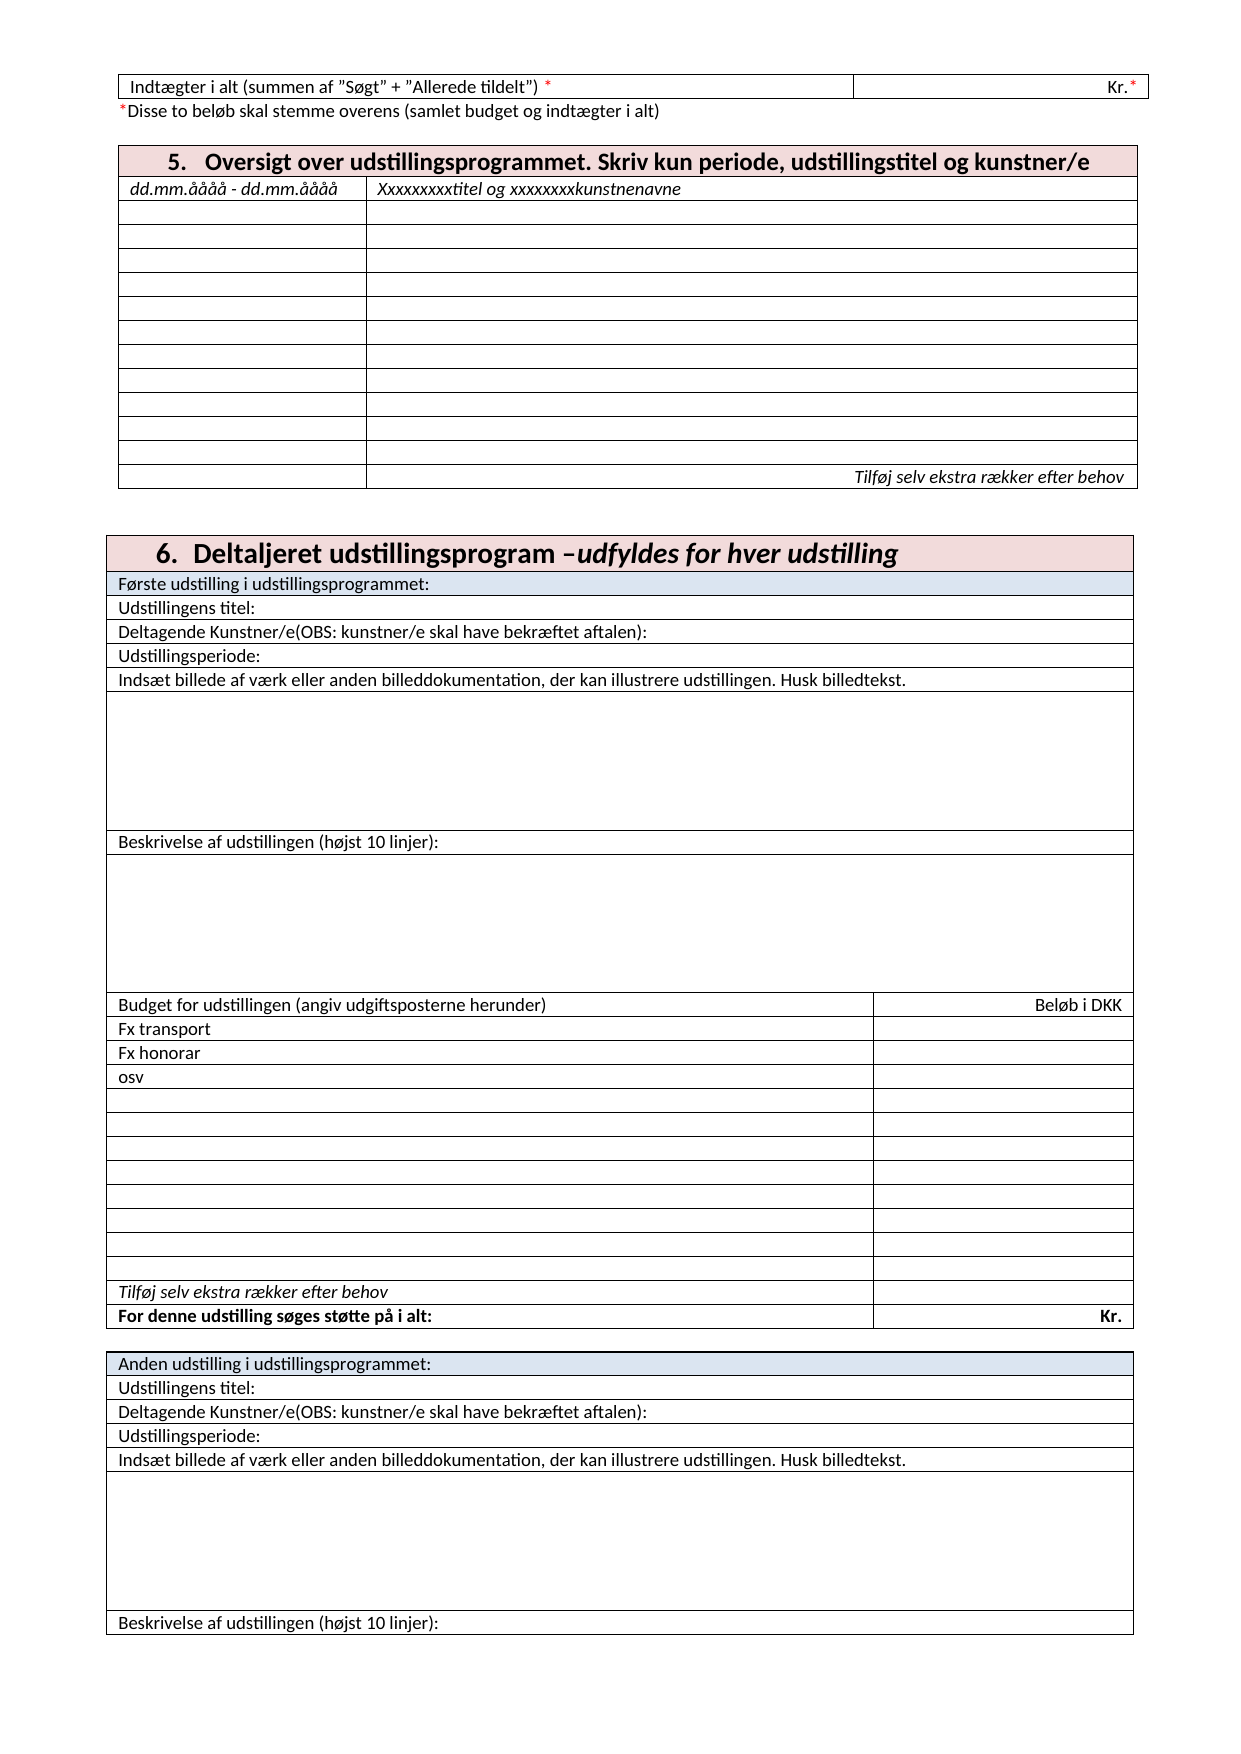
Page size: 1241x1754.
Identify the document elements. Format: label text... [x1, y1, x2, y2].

table_cell [107, 1089, 873, 1112]
table_cell [874, 1113, 1133, 1136]
text *Disse to beløb skal stemme overens (samlet budget og indtægter i alt) [118, 99, 1122, 122]
table_cell Budget for udstillingen (angiv udgiftsposterne herunder) [107, 993, 873, 1016]
table_cell [107, 1257, 873, 1279]
table_cell [119, 321, 366, 344]
table_cell [874, 1257, 1133, 1279]
table_cell [874, 1065, 1133, 1088]
table_cell [119, 249, 366, 272]
table_cell [874, 1185, 1133, 1208]
table_cell osv [107, 1065, 873, 1088]
table_cell [107, 1209, 873, 1232]
table_cell [119, 345, 366, 368]
table_cell [367, 225, 1137, 248]
table_cell Kr.* [854, 75, 1148, 98]
table_cell [874, 1041, 1133, 1064]
table_cell Udstillingens titel: [107, 1376, 1133, 1399]
table_cell For denne udstilling søges støtte på i alt: [107, 1305, 873, 1327]
table_cell dd.mm.åååå - dd.mm.åååå [119, 177, 366, 200]
table_cell Tilføj selv ekstra rækker efter behov [367, 465, 1137, 488]
table_cell [367, 441, 1137, 464]
table_cell Deltagende Kunstner/e(OBS: kunstner/e skal have bekræftet aftalen): [107, 620, 1133, 643]
table_cell Fx honorar [107, 1041, 873, 1064]
table_cell Fx transport [107, 1017, 873, 1040]
table_cell [367, 393, 1137, 416]
table_cell Beløb i DKK [874, 993, 1133, 1016]
table_cell [119, 369, 366, 392]
table_cell [874, 1233, 1133, 1256]
table_cell [874, 1209, 1133, 1232]
table_header Oversigt over udstillingsprogrammet. Skriv kun periode, udstillingstitel og kunstner/e [119, 146, 1137, 176]
table_cell Første udstilling i udstillingsprogrammet: [107, 572, 1133, 595]
table_cell Beskrivelse af udstillingen (højst 10 linjer): [107, 1611, 1133, 1634]
table_cell [119, 201, 366, 224]
table_cell [107, 1472, 1133, 1610]
table_cell [107, 1233, 873, 1256]
table_cell [367, 273, 1137, 296]
table_cell [119, 273, 366, 296]
table_cell Tilføj selv ekstra rækker efter behov [107, 1281, 873, 1303]
table_cell [874, 1281, 1133, 1303]
table_cell Indtægter i alt (summen af ”Søgt” + ”Allerede tildelt”) * [119, 75, 853, 98]
table_cell Kr. [874, 1305, 1133, 1327]
table_cell [874, 1017, 1133, 1040]
table_cell [874, 1137, 1133, 1160]
table_cell Indsæt billede af værk eller anden billeddokumentation, der kan illustrere udstillingen. Husk billedtekst. [107, 668, 1133, 691]
table_cell Udstillingsperiode: [107, 644, 1133, 667]
table_header Deltaljeret udstillingsprogram –udfyldes for hver udstilling [107, 536, 1133, 571]
table_cell [874, 1089, 1133, 1112]
table_cell Udstillingens titel: [107, 596, 1133, 619]
table_cell [367, 201, 1137, 224]
table_cell [119, 225, 366, 248]
table_cell Udstillingsperiode: [107, 1424, 1133, 1447]
table_cell [874, 1161, 1133, 1184]
table_cell [119, 465, 366, 488]
table_cell Xxxxxxxxxtitel og xxxxxxxxkunstnenavne [367, 177, 1137, 200]
table_cell [107, 1185, 873, 1208]
table_cell [119, 393, 366, 416]
table_cell [367, 417, 1137, 440]
table_cell [367, 297, 1137, 320]
table_cell [367, 345, 1137, 368]
table_cell [107, 692, 1133, 829]
table_cell Indsæt billede af værk eller anden billeddokumentation, der kan illustrere udstillingen. Husk billedtekst. [107, 1448, 1133, 1471]
table_cell [107, 1113, 873, 1136]
table_header Anden udstilling i udstillingsprogrammet: [107, 1353, 1133, 1375]
table_cell [119, 417, 366, 440]
table_cell Deltagende Kunstner/e(OBS: kunstner/e skal have bekræftet aftalen): [107, 1400, 1133, 1423]
table_cell Beskrivelse af udstillingen (højst 10 linjer): [107, 831, 1133, 853]
table_cell [119, 297, 366, 320]
table_cell [107, 1137, 873, 1160]
table_cell [367, 369, 1137, 392]
table_cell [119, 441, 366, 464]
table_cell [107, 855, 1133, 992]
table_cell [367, 321, 1137, 344]
table_cell [367, 249, 1137, 272]
table_cell [107, 1161, 873, 1184]
